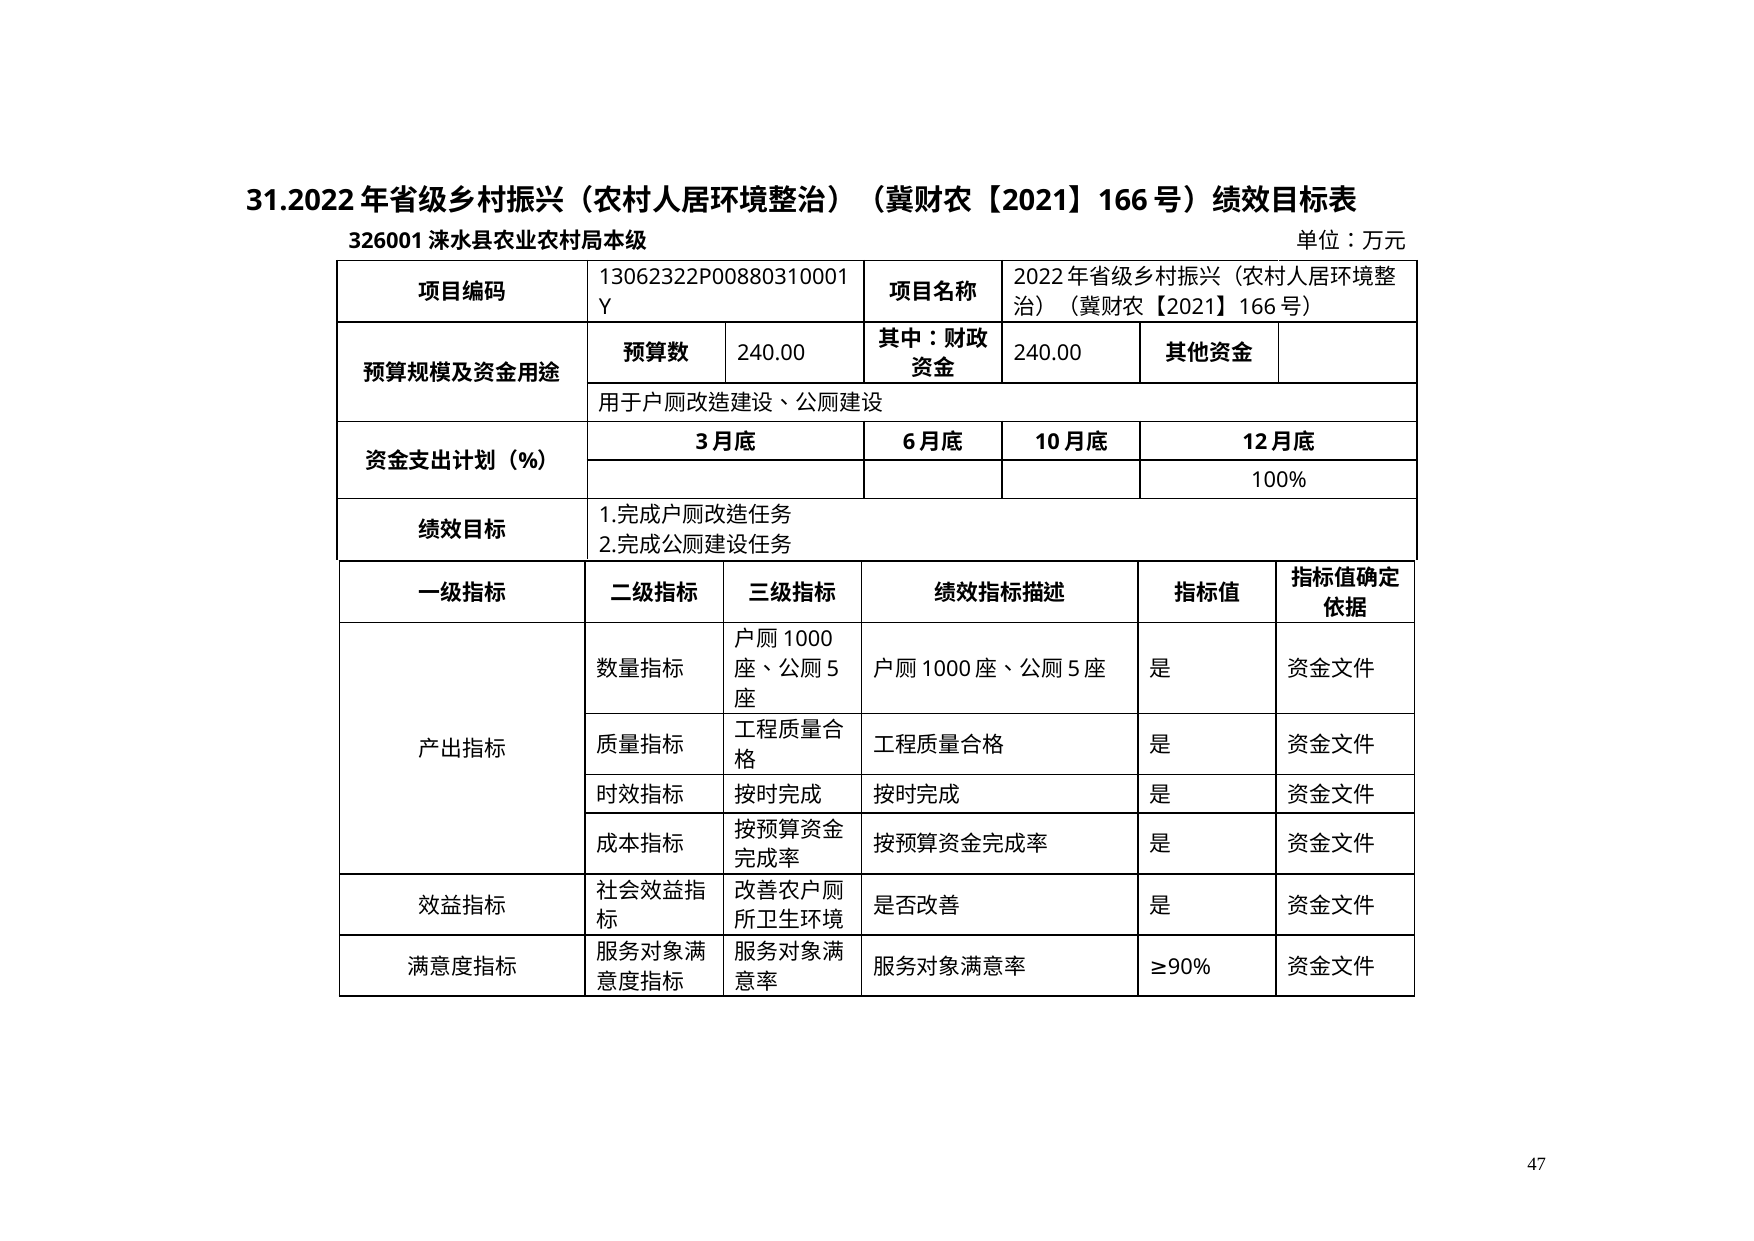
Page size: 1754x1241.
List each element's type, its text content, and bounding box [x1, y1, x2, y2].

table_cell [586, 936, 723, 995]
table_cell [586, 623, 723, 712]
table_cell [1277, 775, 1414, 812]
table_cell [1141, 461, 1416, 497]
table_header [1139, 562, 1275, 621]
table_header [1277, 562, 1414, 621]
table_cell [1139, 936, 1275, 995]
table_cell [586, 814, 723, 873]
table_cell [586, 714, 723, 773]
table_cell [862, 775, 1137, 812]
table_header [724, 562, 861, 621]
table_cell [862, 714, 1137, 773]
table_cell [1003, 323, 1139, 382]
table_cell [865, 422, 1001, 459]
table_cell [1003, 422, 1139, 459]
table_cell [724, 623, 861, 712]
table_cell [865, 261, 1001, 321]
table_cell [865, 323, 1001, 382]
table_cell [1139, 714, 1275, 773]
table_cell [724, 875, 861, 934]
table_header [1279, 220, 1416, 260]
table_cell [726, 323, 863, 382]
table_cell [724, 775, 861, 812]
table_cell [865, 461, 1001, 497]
text 31.2022年省级乡村振兴（农村人居环境整治）（冀财农【2021】166号）绩效目标表 [187, 179, 1566, 218]
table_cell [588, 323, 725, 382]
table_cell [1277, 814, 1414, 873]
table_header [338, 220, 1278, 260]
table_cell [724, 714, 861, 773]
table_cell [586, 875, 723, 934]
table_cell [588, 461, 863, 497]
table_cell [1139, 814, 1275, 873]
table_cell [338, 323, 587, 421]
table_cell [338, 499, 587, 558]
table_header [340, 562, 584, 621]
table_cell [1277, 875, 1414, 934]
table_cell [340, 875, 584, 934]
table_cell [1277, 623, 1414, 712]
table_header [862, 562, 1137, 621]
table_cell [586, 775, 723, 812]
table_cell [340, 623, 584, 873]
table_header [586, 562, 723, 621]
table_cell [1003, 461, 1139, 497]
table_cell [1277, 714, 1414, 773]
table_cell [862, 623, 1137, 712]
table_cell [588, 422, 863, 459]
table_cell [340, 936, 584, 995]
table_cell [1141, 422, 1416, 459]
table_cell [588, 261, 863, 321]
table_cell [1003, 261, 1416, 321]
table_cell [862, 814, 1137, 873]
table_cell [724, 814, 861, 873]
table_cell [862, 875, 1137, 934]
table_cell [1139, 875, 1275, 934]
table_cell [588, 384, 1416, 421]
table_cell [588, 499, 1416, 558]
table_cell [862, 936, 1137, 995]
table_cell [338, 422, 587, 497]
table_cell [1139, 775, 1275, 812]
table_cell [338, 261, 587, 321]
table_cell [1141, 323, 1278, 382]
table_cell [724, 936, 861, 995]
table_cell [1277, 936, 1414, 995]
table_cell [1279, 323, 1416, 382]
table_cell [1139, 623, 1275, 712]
